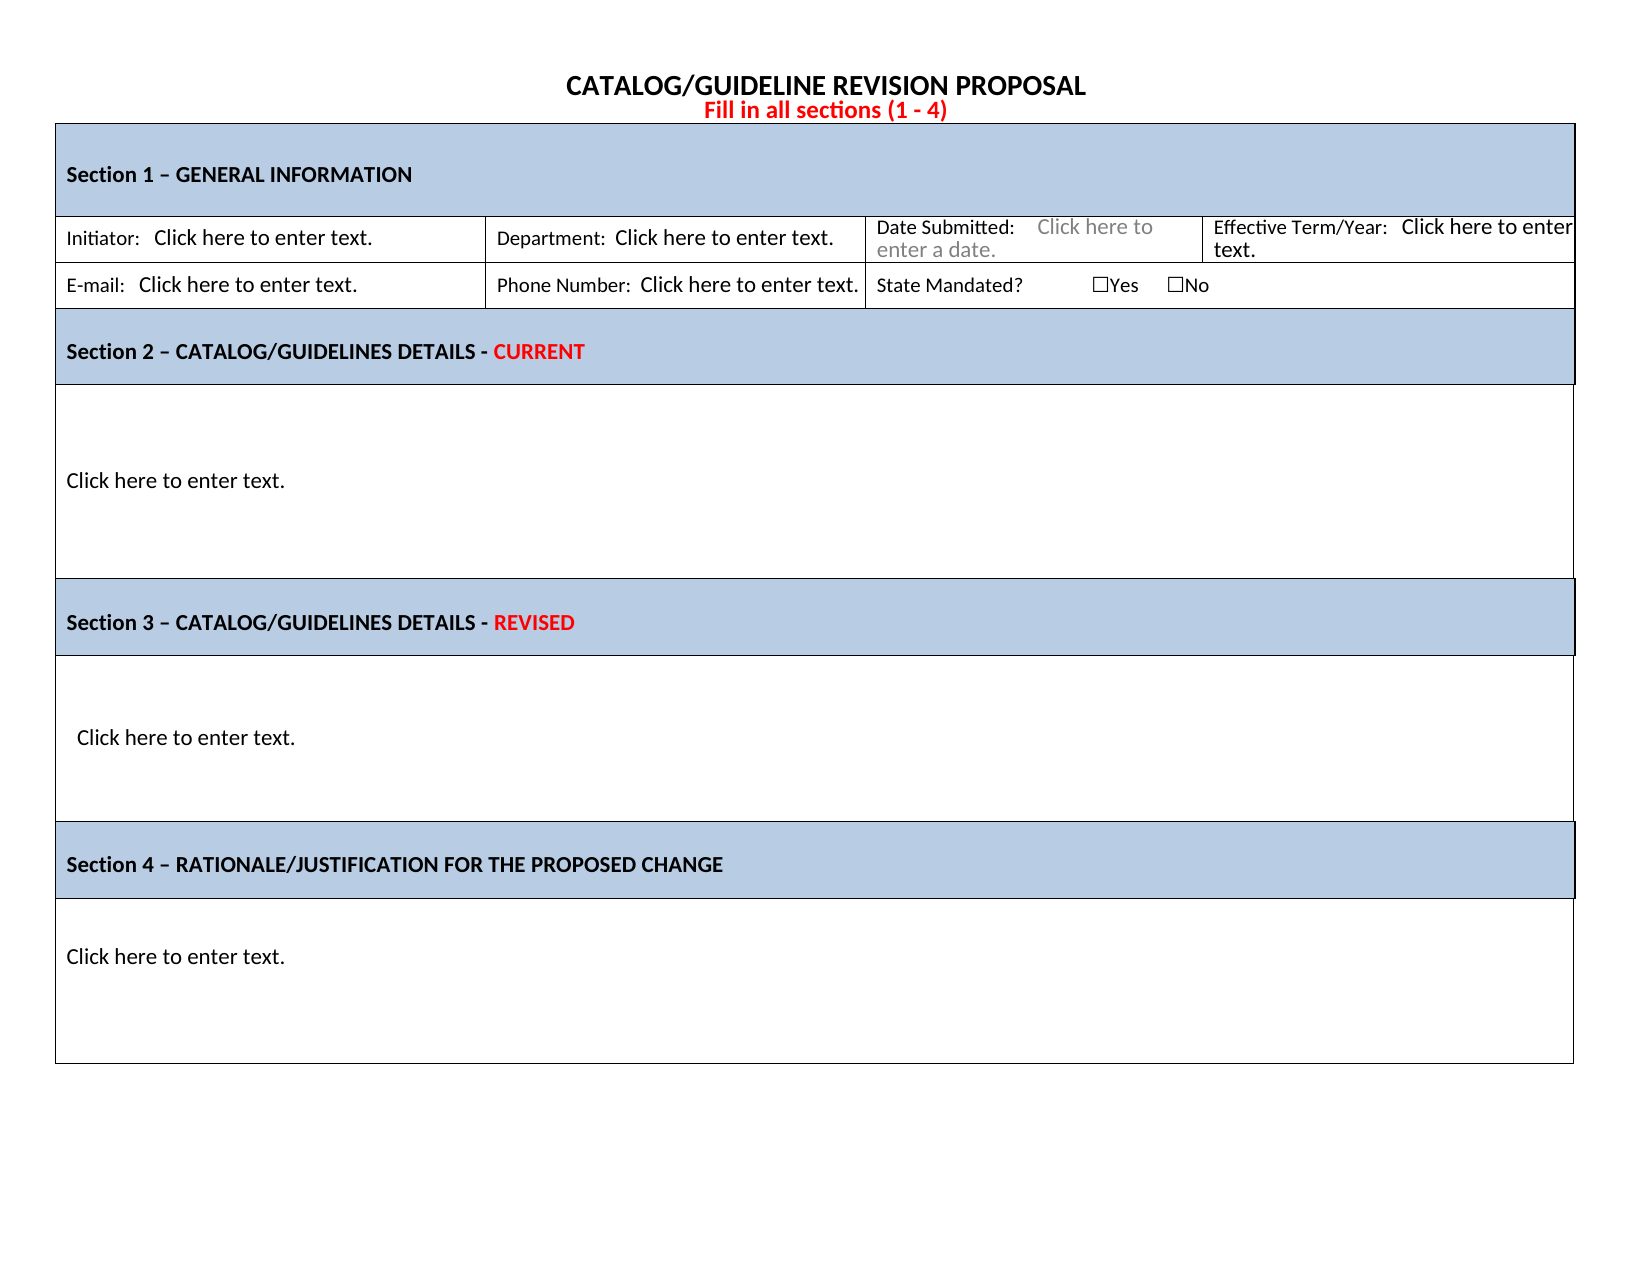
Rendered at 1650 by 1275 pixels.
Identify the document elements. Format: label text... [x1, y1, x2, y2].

table_cell Section 3 – CATALOG/GUIDELINES DETAILS - REVISED [56, 579, 1574, 655]
table_cell [56, 899, 1573, 1063]
table_cell Phone Number: [486, 263, 865, 308]
text Fill in all sections (1 - 4) [73, 102, 1579, 123]
table_header Section 1 – GENERAL INFORMATION [56, 124, 1574, 216]
table_cell E-mail: [56, 263, 485, 308]
table_cell Department: [486, 217, 865, 262]
table_cell Section 2 – CATALOG/GUIDELINES DETAILS - CURRENT [56, 309, 1574, 384]
table_cell Effective Term/Year: [1203, 217, 1574, 262]
table_cell Section 4 – RATIONALE/JUSTIFICATION FOR THE PROPOSED CHANGE [56, 822, 1574, 898]
table_cell [56, 385, 1573, 578]
table_cell Initiator: [56, 217, 485, 262]
table_cell [56, 656, 1573, 821]
text CATALOG/GUIDELINE REVISION PROPOSAL [285, 75, 1367, 102]
table_cell Date Submitted: [866, 217, 1202, 262]
table_cell State Mandated? Yes No [866, 263, 1574, 308]
